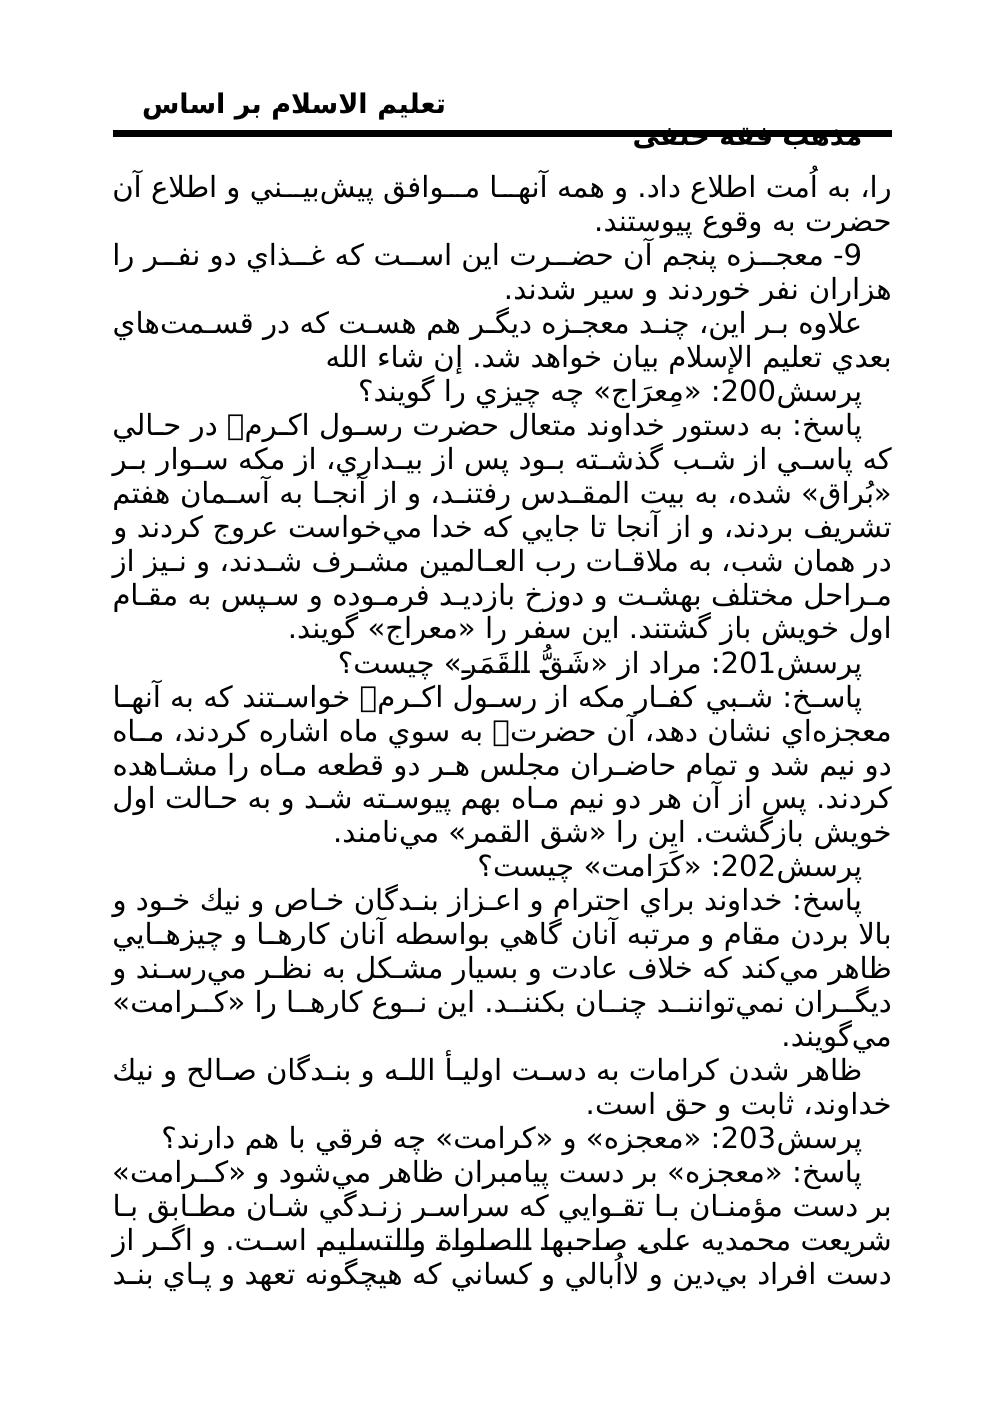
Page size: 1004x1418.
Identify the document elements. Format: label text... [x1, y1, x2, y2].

text پاسخ: به‌ دستور خداوند متعال‌ حضرت‌ رسول‌ اكرم‌ در حالي‌ كه‌ پاسي‌ از شب‌ گذشته‌ بود پس‌ از بيداري، از مكه‌ سوار بر «بُراق» شده، به‌ بيت‌ المقدس‌ رفتند، و از آنجا به‌ آسمان‌ هفتم‌ تشريف‌ بردند، و از آنجا تا جايي‌ كه‌ خدا مي‌خواست‌ عروج‌ كردند و در همان‌ شب، به‌ ملاقات‌ رب‌ العالمين‌ مشرف‌ شدند، و نيز از مراحل‌ مختلف‌ بهشت‌ و دوزخ‌ بازديد فرموده‌ و سپس‌ به‌ مقام‌ اول‌ خويش‌ باز گشتند. اين‌ سفر را «معراج» گويند. [112, 408, 892, 646]
text پاسخ: خداوند براي‌ احترام‌ و اعزاز بندگان‌ خاص‌ و نيك‌ خود و بالا بردن‌ مقام‌ و مرتبه‌ آنان‌ گاهي‌ بواسطه‌ آنان‌ كارها و چيزهايي‌ ظاهر مي‌كند كه‌ خلاف‌ عادت‌ و بسيار مشكل‌ به‌ نظر مي‌رسند و ديگران‌ نمي‌توانند چنان‌ بكنند. اين‌ نوع‌ كارها را «كرامت» مي‌گويند. [112, 884, 892, 1053]
text پرسش‌202: «كَرَ‌امت» چيست؟ [112, 850, 892, 884]
text پرسش‌201: مراد از «شَقُّ‌ القَمَر» چيست؟ [112, 646, 892, 680]
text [112, 170, 892, 238]
text پاسخ: شبي‌ كفار مكه‌ از رسول‌ اكرم‌ خواستند كه‌ به‌ آنها معجزه‌اي‌ نشان‌ دهد، آن‌ حضرت‌ به‌ سوي‌ ماه‌ اشاره‌ كردند، ماه‌ دو نيم‌ شد و تمام‌ حاضران‌ مجلس‌ هر دو قطعه‌ ماه‌ را مشاهده‌ كردند. پس‌ از آن‌ هر دو نيم‌ ماه‌ بهم‌ پيوسته‌ شد و به‌ حالت‌ اول‌ خويش‌ بازگشت. اين‌ را «شق‌ القمر» مي‌نامند. [112, 680, 892, 850]
text علاوه‌ بر اين، چند معجزه ديگر هم‌ هست‌ كه‌ در قسمت‌هاي‌ بعدي‌ تعليم‌ الإسلام‌ بيان‌ خواهد شد. إن شاء الله [112, 306, 892, 374]
text پرسش‌203: «معجزه» و «كرامت» چه‌ فرقي‌ با هم‌ دارند؟ [112, 1121, 892, 1155]
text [112, 1155, 892, 1291]
text 9- معجزه پنجم‌ آن‌ حضرت‌ اين‌ است‌ كه‌ غذاي‌ دو نفر را هزاران‌ نفر خوردند و سير شدند. [112, 238, 892, 306]
text ظاهر شدن‌ كرامات‌ به‌ دست‌ اوليأ الله و بندگان‌ صالح‌ و نيك‌ خداوند، ثابت‌ و حق‌ است. [112, 1053, 892, 1121]
text پرسش‌200: «مِعرَ‌اج» چه‌ چيزي‌ را گويند؟ [112, 374, 892, 408]
